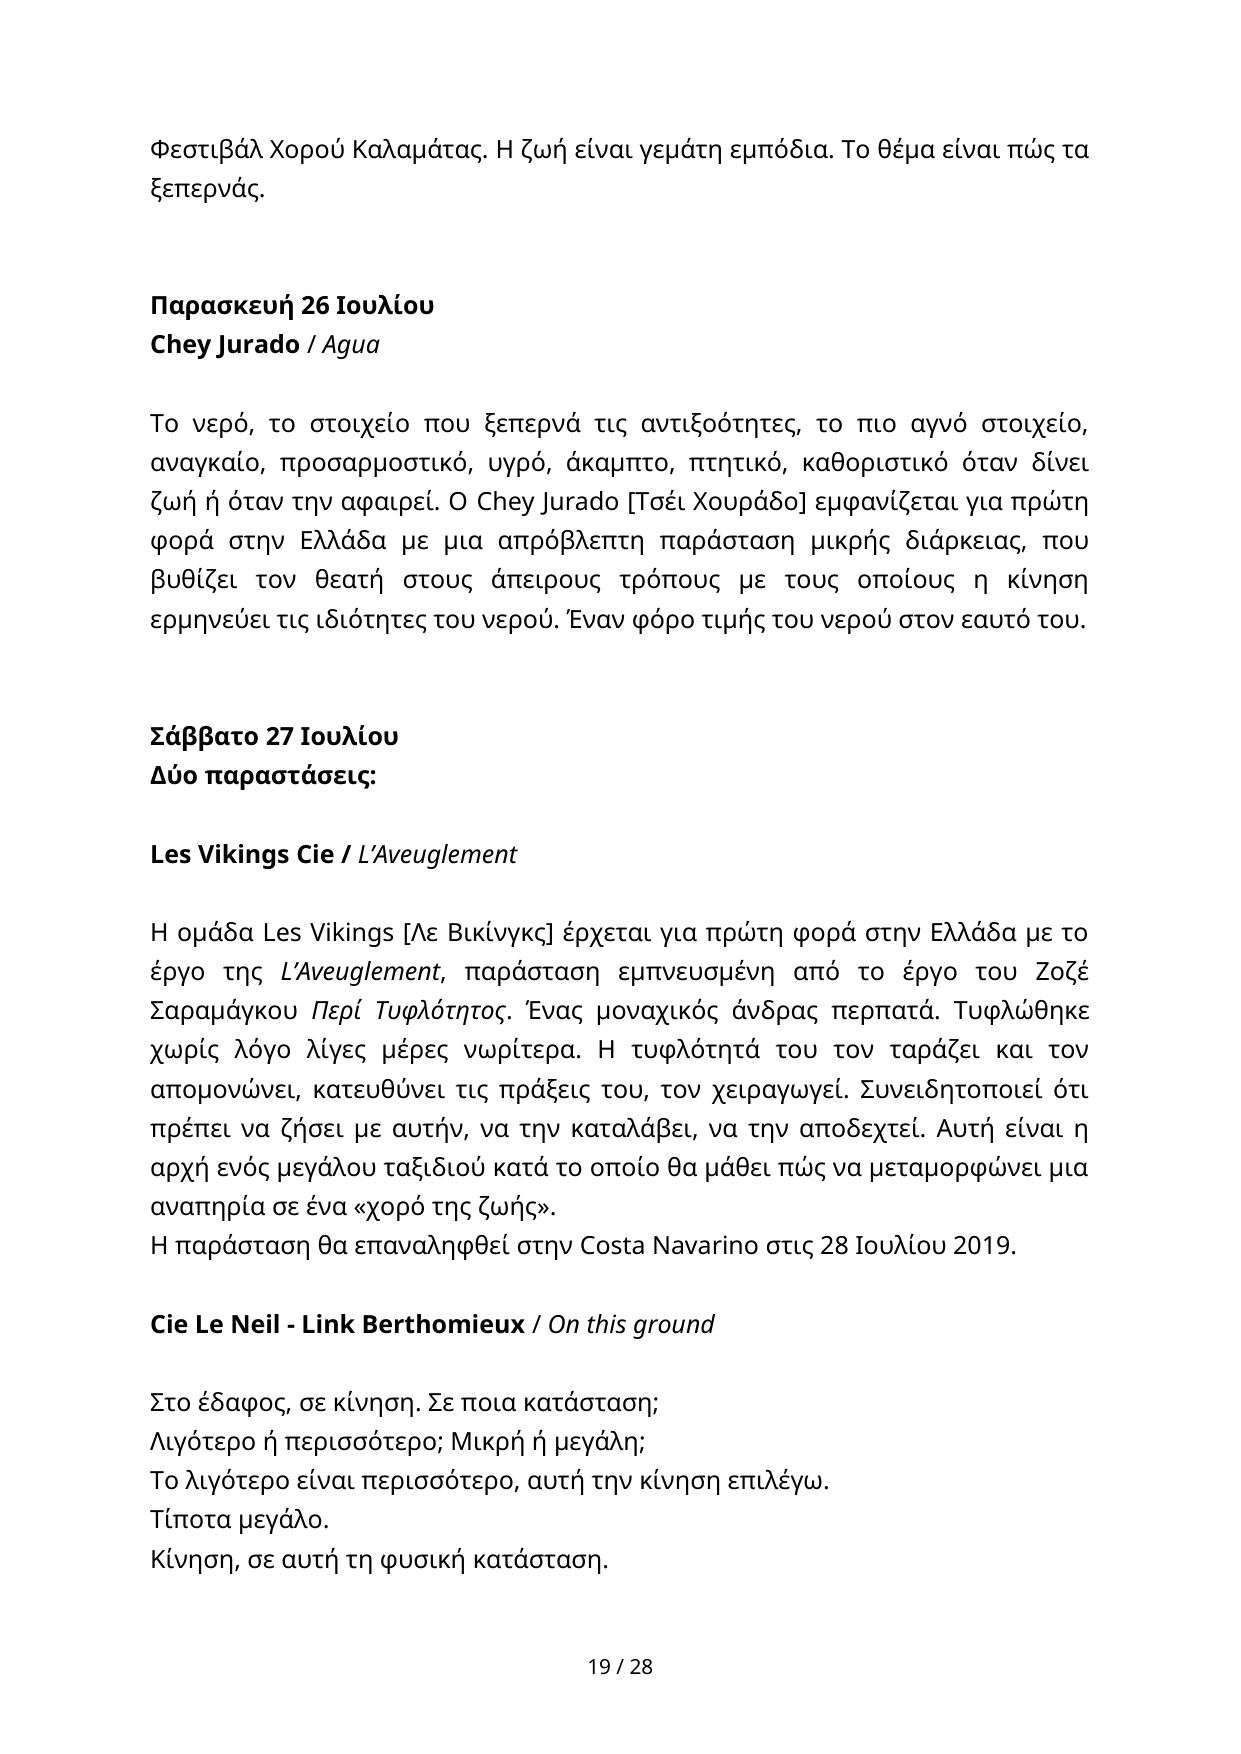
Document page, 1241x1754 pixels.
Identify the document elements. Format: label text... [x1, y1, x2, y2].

text Η παράσταση θα επαναληφθεί στην Costa Navarino στις 28 Ιουλίου 2019. [150, 1228, 1090, 1262]
text Στο έδαφος, σε κίνηση. Σε ποια κατάσταση; [150, 1384, 1090, 1419]
text Δύο παραστάσεις: [150, 758, 1090, 792]
text Les Vikings Cie / L’Aveuglement [150, 836, 1090, 870]
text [150, 131, 1090, 204]
text Κίνηση, σε αυτή τη φυσική κατάσταση. [150, 1541, 1090, 1575]
text Cie Le Neil - Link Berthomieux / On this ground [150, 1306, 1090, 1340]
text Το λιγότερο είναι περισσότερο, αυτή την κίνηση επιλέγω. [150, 1463, 1090, 1497]
text Το νερό, το στοιχείο που ξεπερνά τις αντιξοότητες, το πιο αγνό στοιχείο, αναγκαίο, προσαρμοστικό, υγρό, άκαμπτο, πτητικό, καθοριστικό όταν δίνει ζωή ή όταν την αφαιρεί. Ο Chey Jurado [Τσέι Χουράδο] εμφανίζεται για πρώτη φορά στην Ελλάδα με μια απρόβλεπτη παράσταση μικρής διάρκειας, που βυθίζει τον θεατή στους άπειρους τρόπους με τους οποίους η κίνηση ερμηνεύει τις ιδιότητες του νερού. Έναν φόρο τιμής του νερού στον εαυτό του. [150, 405, 1090, 635]
text Η ομάδα Les Vikings [Λε Βικίνγκς] έρχεται για πρώτη φορά στην Ελλάδα με το έργο της L’Aveuglement, παράσταση εμπνευσμένη από το έργο του Ζοζέ Σαραμάγκου Περί Τυφλότητος. Ένας μοναχικός άνδρας περπατά. Τυφλώθηκε χωρίς λόγο λίγες μέρες νωρίτερα. Η τυφλότητά του τον ταράζει και τον απομονώνει, κατευθύνει τις πράξεις του, τον χειραγωγεί. Συνειδητοποιεί ότι πρέπει να ζήσει με αυτήν, να την καταλάβει, να την αποδεχτεί. Αυτή είναι η αρχή ενός μεγάλου ταξιδιού κατά το οποίο θα μάθει πώς να μεταμορφώνει μια αναπηρία σε ένα «χορό της ζωής». [150, 914, 1090, 1223]
text Παρασκευή 26 Ιουλίου [150, 288, 1090, 322]
text Chey Jurado / Agua [150, 327, 1090, 361]
text Λιγότερο ή περισσότερο; Μικρή ή μεγάλη; [150, 1424, 1090, 1458]
text Σάββατο 27 Ιουλίου [150, 719, 1090, 753]
text Τίποτα μεγάλο. [150, 1502, 1090, 1536]
